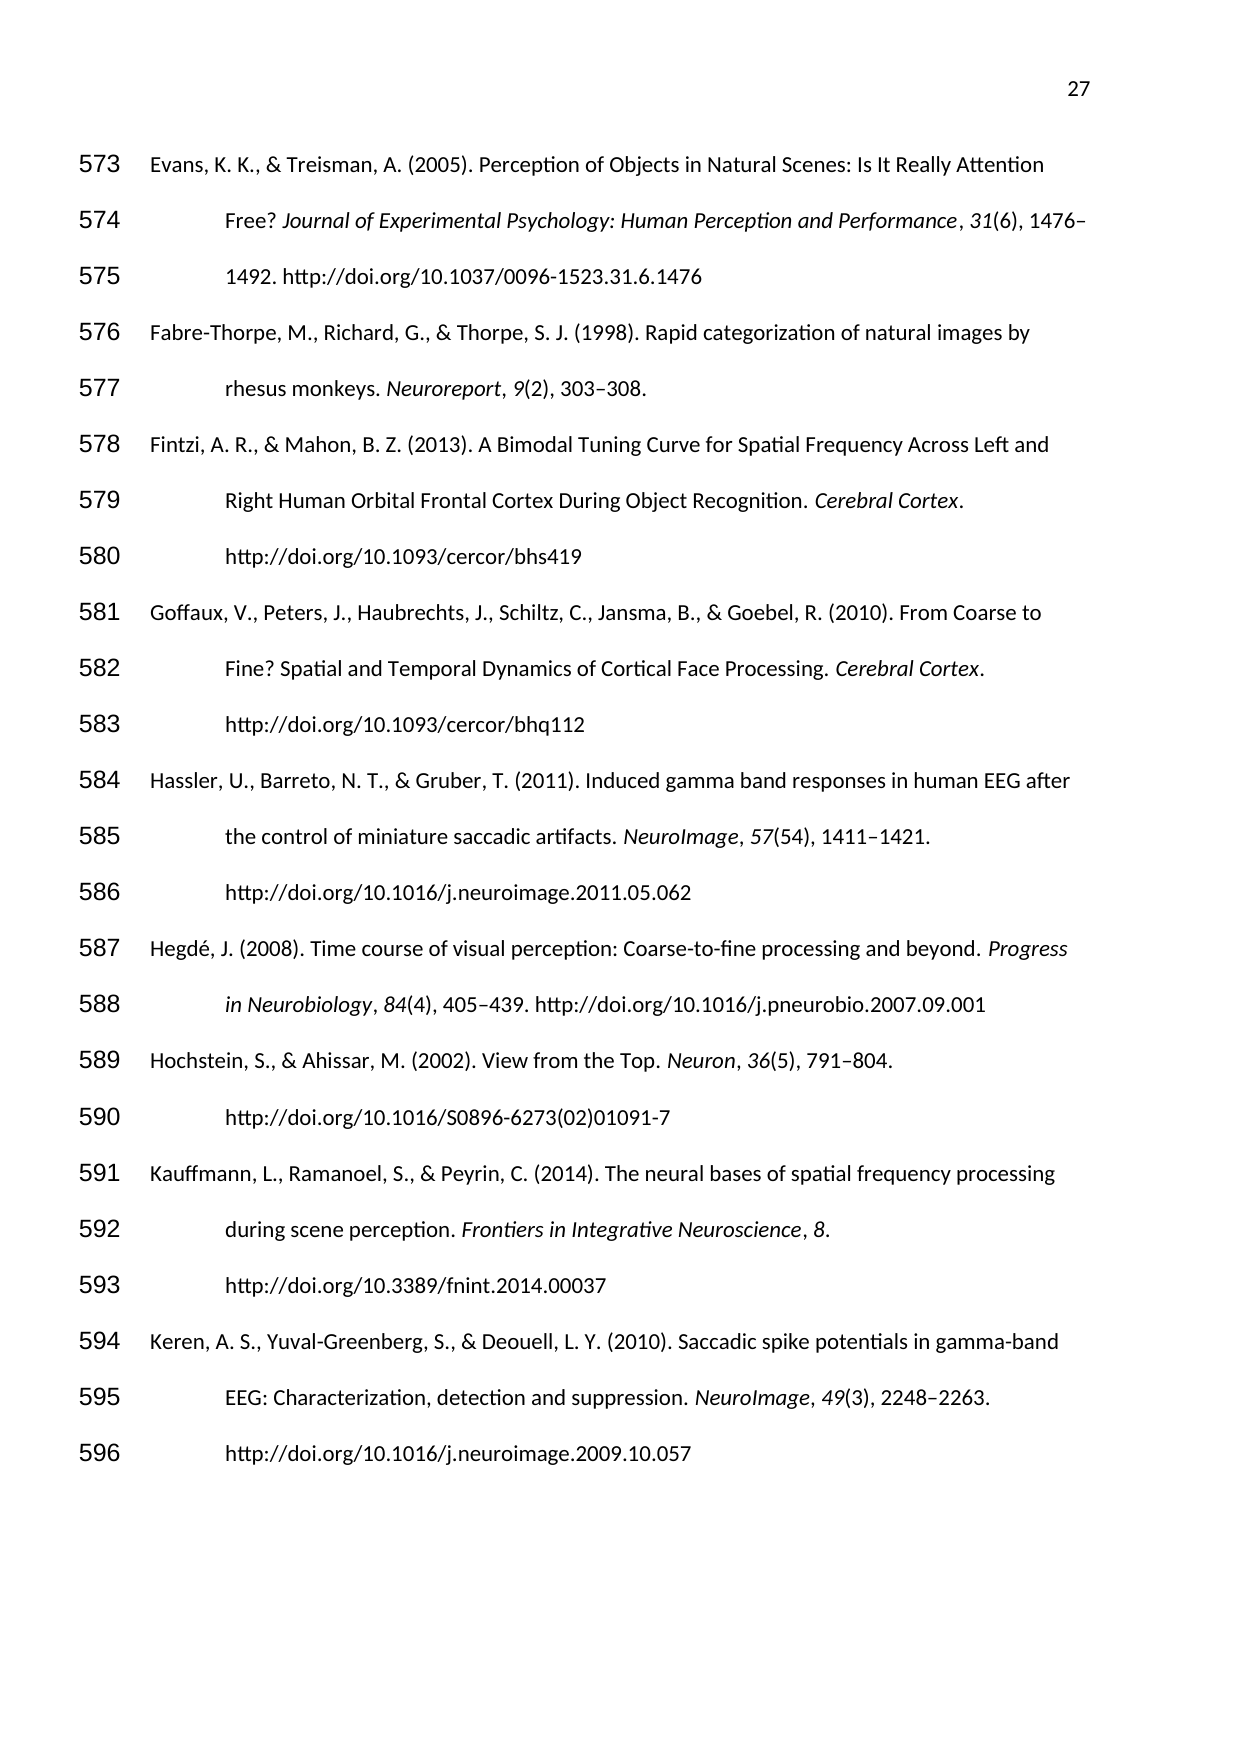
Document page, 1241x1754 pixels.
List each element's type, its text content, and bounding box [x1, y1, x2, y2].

text Keren, A. S., Yuval-Greenberg, S., & Deouell, L. Y. (2010). Saccadic spike potentials in gamma-band EEG: Characterization, detection and suppression. NeuroImage, 49(3), 2248–2263. http://doi.org/10.1016/j.neuroimage.2009.10.057 [150, 1327, 1090, 1467]
text Hassler, U., Barreto, N. T., & Gruber, T. (2011). Induced gamma band responses in human EEG after the control of miniature saccadic artifacts. NeuroImage, 57(54), 1411–1421. http://doi.org/10.1016/j.neuroimage.2011.05.062 [150, 766, 1090, 907]
text Kauffmann, L., Ramanoel, S., & Peyrin, C. (2014). The neural bases of spatial frequency processing during scene perception. Frontiers in Integrative Neuroscience, 8. http://doi.org/10.3389/fnint.2014.00037 [150, 1159, 1090, 1299]
text Fabre-Thorpe, M., Richard, G., & Thorpe, S. J. (1998). Rapid categorization of natural images by rhesus monkeys. Neuroreport, 9(2), 303–308. [150, 318, 1090, 402]
text Goffaux, V., Peters, J., Haubrechts, J., Schiltz, C., Jansma, B., & Goebel, R. (2010). From Coarse to Fine? Spatial and Temporal Dynamics of Cortical Face Processing. Cerebral Cortex. http://doi.org/10.1093/cercor/bhq112 [150, 598, 1090, 738]
text Fintzi, A. R., & Mahon, B. Z. (2013). A Bimodal Tuning Curve for Spatial Frequency Across Left and Right Human Orbital Frontal Cortex During Object Recognition. Cerebral Cortex. http://doi.org/10.1093/cercor/bhs419 [150, 430, 1090, 570]
text Evans, K. K., & Treisman, A. (2005). Perception of Objects in Natural Scenes: Is It Really Attention Free? Journal of Experimental Psychology: Human Perception and Performance, 31(6), 1476–1492. http://doi.org/10.1037/0096-1523.31.6.1476 [150, 150, 1090, 290]
text Hochstein, S., & Ahissar, M. (2002). View from the Top. Neuron, 36(5), 791–804. http://doi.org/10.1016/S0896-6273(02)01091-7 [150, 1047, 1090, 1131]
text Hegdé, J. (2008). Time course of visual perception: Coarse-to-fine processing and beyond. Progress in Neurobiology, 84(4), 405–439. http://doi.org/10.1016/j.pneurobio.2007.09.001 [150, 934, 1090, 1019]
